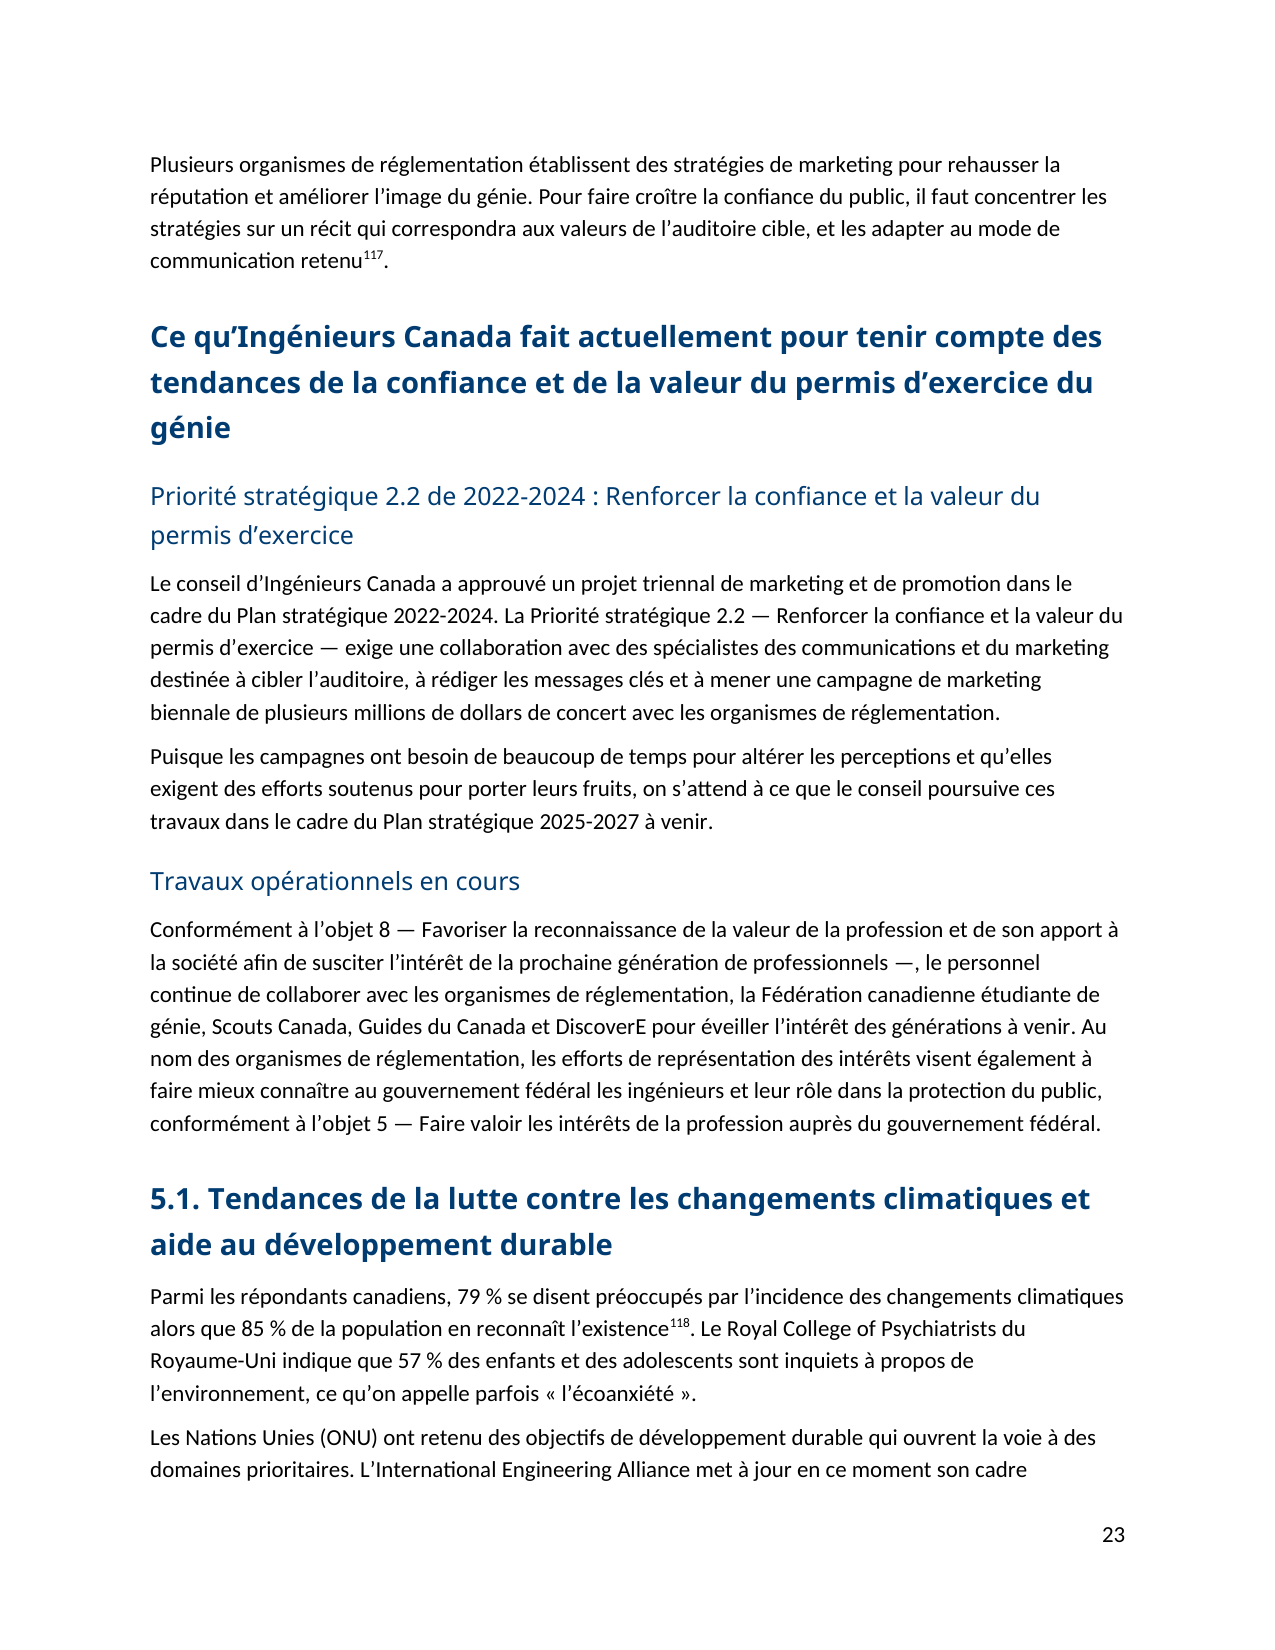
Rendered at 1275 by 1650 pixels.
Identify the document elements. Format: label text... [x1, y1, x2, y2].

text Le conseil d’Ingénieurs Canada a approuvé un projet triennal de marketing et de promotion dans le cadre du Plan stratégique 2022-2024. La Priorité stratégique 2.2 — Renforcer la confiance et la valeur du permis d’exercice — exige une collaboration avec des spécialistes des communications et du marketing destinée à cibler l’auditoire, à rédiger les messages clés et à mener une campagne de marketing biennale de plusieurs millions de dollars de concert avec les organismes de réglementation. [150, 569, 1125, 726]
subtitle 5.1. Tendances de la lutte contre les changements climatiques et aide au développement durable [150, 1178, 1125, 1264]
text Parmi les répondants canadiens, 79 % se disent préoccupés par l’incidence des changements climatiques alors que 85 % de la population en reconnaît l’existence. Le Royal College of Psychiatrists du Royaume-Uni indique que 57 % des enfants et des adolescents sont inquiets à propos de l’environnement, ce qu’on appelle parfois « l’écoanxiété ». [150, 1282, 1125, 1407]
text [150, 1423, 1125, 1484]
subtitle Priorité stratégique 2.2 de 2022-2024 : Renforcer la confiance et la valeur du permis d’exercice [150, 478, 1125, 551]
subtitle Ce qu’Ingénieurs Canada fait actuellement pour tenir compte des tendances de la confiance et de la valeur du permis d’exercice du génie [150, 316, 1125, 447]
text Conformément à l’objet 8 — Favoriser la reconnaissance de la valeur de la profession et de son apport à la société afin de susciter l’intérêt de la prochaine génération de professionnels —, le personnel continue de collaborer avec les organismes de réglementation, la Fédération canadienne étudiante de génie, Scouts Canada, Guides du Canada et DiscoverE pour éveiller l’intérêt des générations à venir. Au nom des organismes de réglementation, les efforts de représentation des intérêts visent également à faire mieux connaître au gouvernement fédéral les ingénieurs et leur rôle dans la protection du public, conformément à l’objet 5 — Faire valoir les intérêts de la profession auprès du gouvernement fédéral. [150, 916, 1125, 1137]
text Plusieurs organismes de réglementation établissent des stratégies de marketing pour rehausser la réputation et améliorer l’image du génie. Pour faire croître la confiance du public, il faut concentrer les stratégies sur un récit qui correspondra aux valeurs de l’auditoire cible, et les adapter au mode de communication retenu. [150, 150, 1125, 274]
text Puisque les campagnes ont besoin de beaucoup de temps pour altérer les perceptions et qu’elles exigent des efforts soutenus pour porter leurs fruits, on s’attend à ce que le conseil poursuive ces travaux dans le cadre du Plan stratégique 2025-2027 à venir. [150, 742, 1125, 835]
subtitle Travaux opérationnels en cours [150, 864, 1125, 898]
